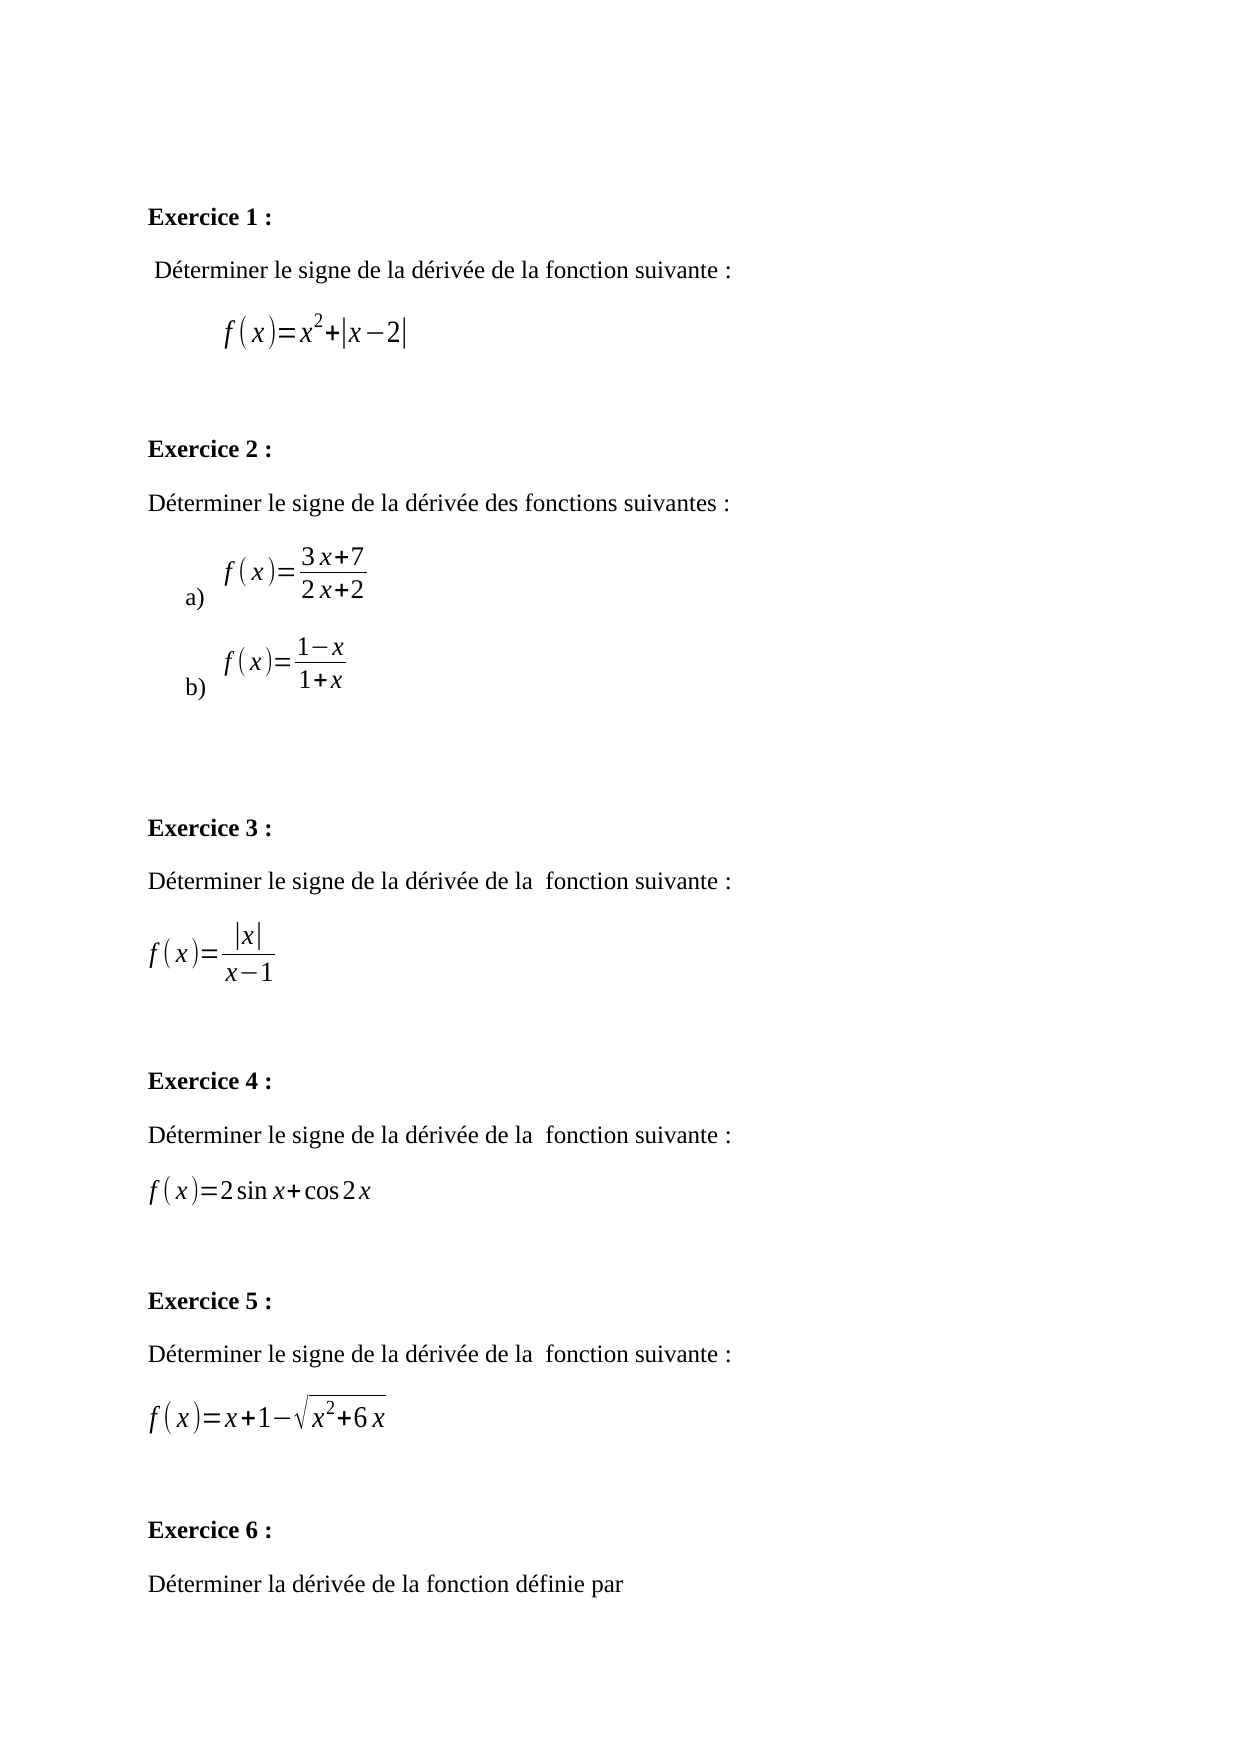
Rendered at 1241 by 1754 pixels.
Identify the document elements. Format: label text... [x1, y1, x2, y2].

text Déterminer le signe de la dérivée de la fonction suivante : [148, 1120, 1093, 1149]
text Exercice 4 : [148, 1066, 1093, 1095]
text Exercice 5 : [148, 1286, 1093, 1314]
text Déterminer la dérivée de la fonction définie par [148, 1569, 1093, 1598]
text Déterminer le signe de la dérivée de la fonction suivante : [148, 866, 1093, 895]
text Exercice 3 : [148, 813, 1093, 841]
text Exercice 2 : [148, 434, 1093, 462]
text Exercice 6 : [148, 1515, 1093, 1544]
text Déterminer le signe de la dérivée des fonctions suivantes : [148, 488, 1093, 516]
text Exercice 1 : [148, 202, 1093, 231]
text Déterminer le signe de la dérivée de la fonction suivante : [148, 256, 1093, 284]
text Déterminer le signe de la dérivée de la fonction suivante : [148, 1339, 1093, 1368]
